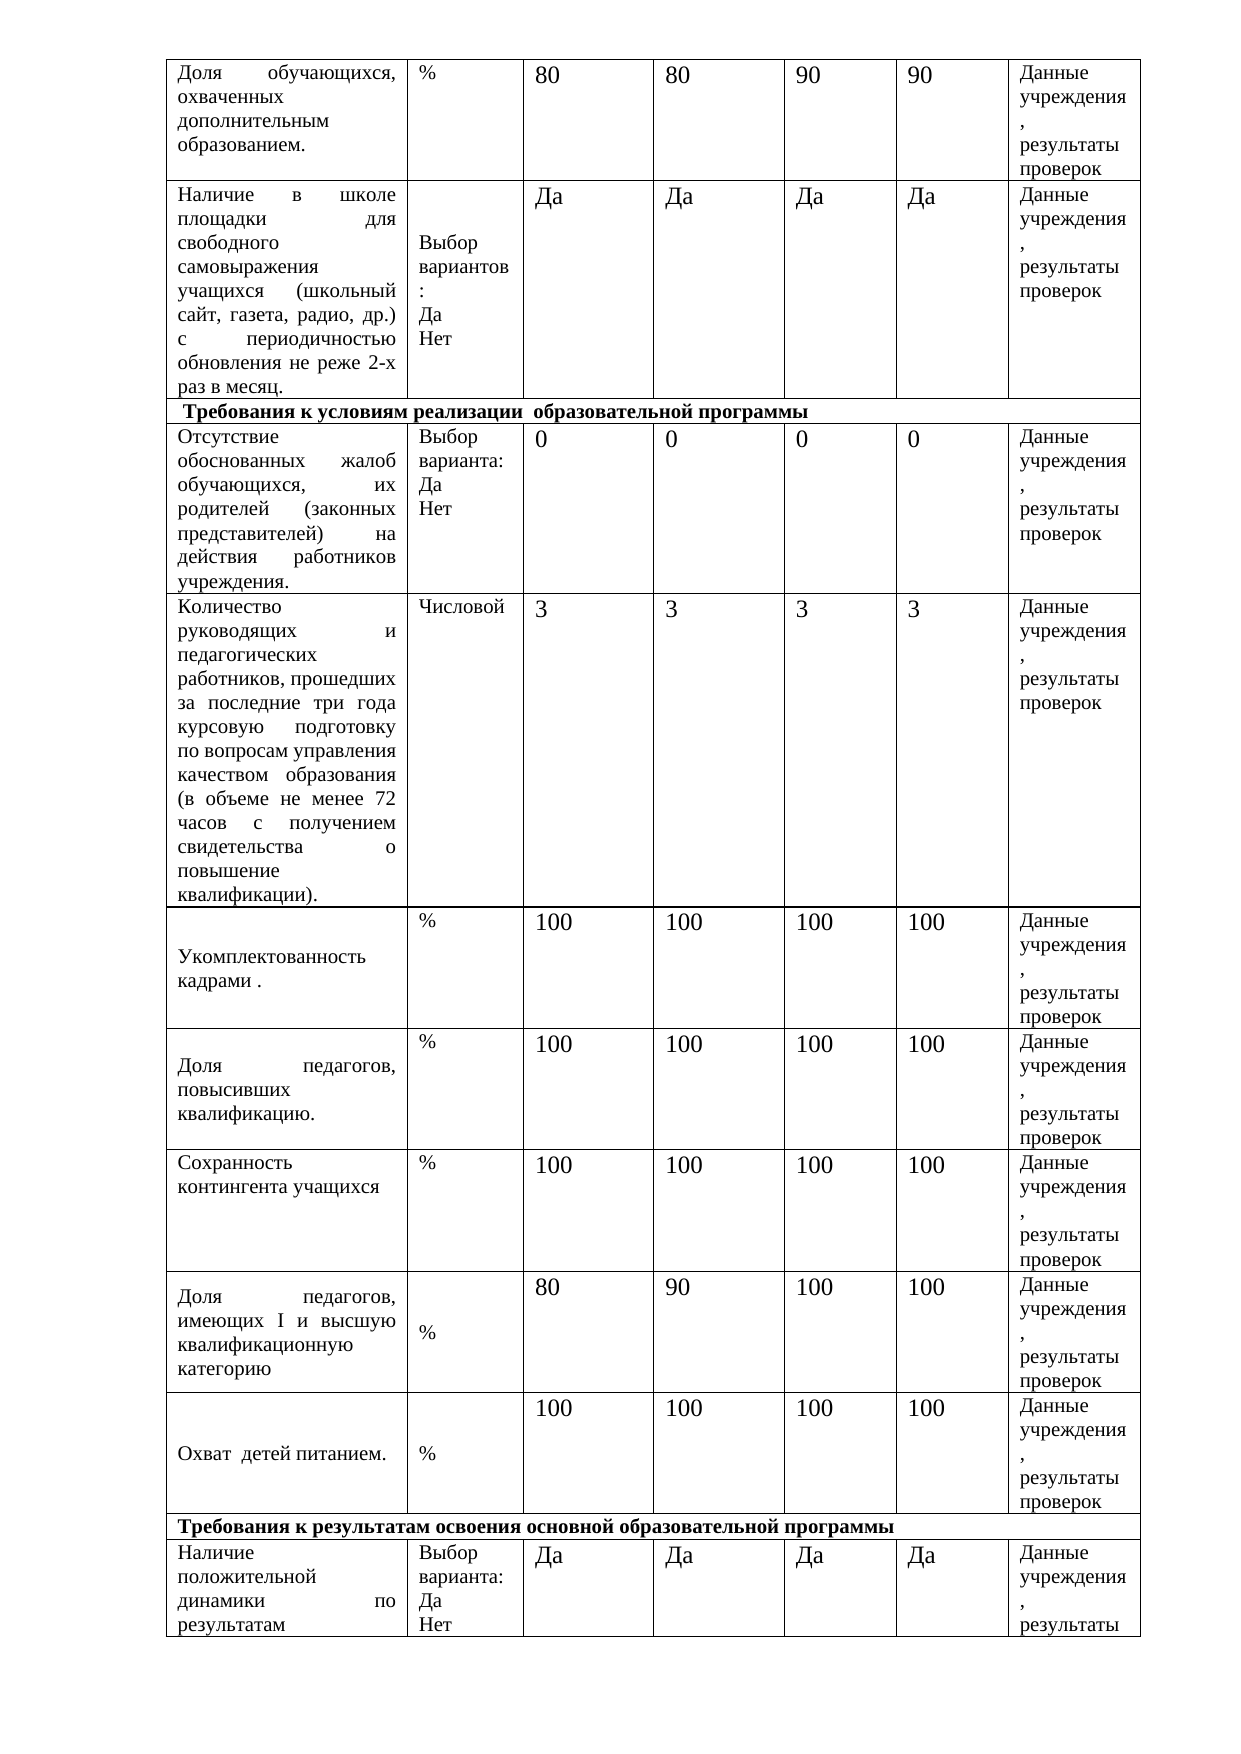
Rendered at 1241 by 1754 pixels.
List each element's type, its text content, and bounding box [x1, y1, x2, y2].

table_cell 100 [785, 1029, 896, 1149]
table_cell Требования к условиям реализации образовательной программы [167, 399, 1140, 423]
table_cell Отсутствие обоснованных жалоб обучающихся, их родителей (законных представителей) на действия работников учреждения. [167, 424, 407, 593]
table_cell 100 [785, 1393, 896, 1513]
table_cell Данные учреждения, результаты проверок [1009, 181, 1140, 398]
table_cell Данные учреждения, результаты проверок [1009, 1393, 1140, 1513]
table_cell Наличие в школе площадки для свободного самовыражения учащихся (школьный сайт, газета, радио, др.) с периодичностью обновления не реже 2-х раз в месяц. [167, 181, 407, 398]
table_cell 80 [524, 60, 653, 180]
table_cell % [408, 1272, 523, 1392]
table_cell Охват детей питанием. [167, 1393, 407, 1513]
table_cell 100 [654, 1150, 784, 1271]
table_cell 0 [785, 424, 896, 593]
table_cell Выбор варианта: Да Нет [408, 424, 523, 593]
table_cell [1009, 1540, 1140, 1636]
table_cell 100 [785, 1150, 896, 1271]
table_cell % [408, 60, 523, 180]
table_cell 0 [524, 424, 653, 593]
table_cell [167, 1540, 407, 1636]
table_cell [408, 1540, 523, 1636]
table_cell Данные учреждения, результаты проверок [1009, 908, 1140, 1028]
table_cell 100 [524, 1393, 653, 1513]
table_cell 100 [654, 1393, 784, 1513]
table_cell Числовой [408, 594, 523, 906]
table_cell 80 [654, 60, 784, 180]
table_cell Укомплектованность кадрами . [167, 908, 407, 1028]
table_cell % [408, 1029, 523, 1149]
table_cell Да [785, 1540, 896, 1636]
table_cell Да [654, 1540, 784, 1636]
table_cell Доля педагогов, имеющих I и высшую квалификационную категорию [167, 1272, 407, 1392]
table_cell 90 [785, 60, 896, 180]
table_cell 0 [654, 424, 784, 593]
table_cell Доля педагогов, повысивших квалификацию. [167, 1029, 407, 1149]
table_cell Да [524, 181, 653, 398]
table_cell 100 [524, 1029, 653, 1149]
table_cell 100 [785, 908, 896, 1028]
table_cell 100 [897, 1393, 1008, 1513]
table_cell 90 [897, 60, 1008, 180]
table_cell Данные учреждения, результаты проверок [1009, 1150, 1140, 1271]
table_cell Данные учреждения, результаты проверок [1009, 1272, 1140, 1392]
table_cell 3 [897, 594, 1008, 906]
table_cell Да [524, 1540, 653, 1636]
table_cell 3 [524, 594, 653, 906]
table_cell 100 [897, 908, 1008, 1028]
table_cell Да [654, 181, 784, 398]
table_cell 100 [654, 1029, 784, 1149]
table_cell Данные учреждения, результаты проверок [1009, 594, 1140, 906]
table_cell Выбор вариантов: Да Нет [408, 181, 523, 398]
table_cell 100 [524, 1150, 653, 1271]
table_cell 3 [654, 594, 784, 906]
table_cell Да [897, 181, 1008, 398]
table_cell 100 [785, 1272, 896, 1392]
table_cell 100 [897, 1272, 1008, 1392]
table_cell % [408, 908, 523, 1028]
table_cell 3 [785, 594, 896, 906]
table_cell 100 [897, 1029, 1008, 1149]
table_cell Данные учреждения, результаты проверок [1009, 1029, 1140, 1149]
table_cell Данные учреждения, результаты проверок [1009, 424, 1140, 593]
table_cell 100 [654, 908, 784, 1028]
table_cell % [408, 1150, 523, 1271]
table_cell % [408, 1393, 523, 1513]
table_cell Да [785, 181, 896, 398]
table_cell Да [897, 1540, 1008, 1636]
table_cell Доля обучающихся, охваченных дополнительным образованием. [167, 60, 407, 180]
table_cell Данные учреждения, результаты проверок [1009, 60, 1140, 180]
table_cell 100 [524, 908, 653, 1028]
table_cell Сохранность контингента учащихся [167, 1150, 407, 1271]
table_cell 90 [654, 1272, 784, 1392]
table_cell Количество руководящих и педагогических работников, прошедших за последние три года курсовую подготовку по вопросам управления качеством образования (в объеме не менее 72 часов с получением свидетельства о повышение квалификации). [167, 594, 407, 906]
table_cell 0 [897, 424, 1008, 593]
table_cell Требования к результатам освоения основной образовательной программы [167, 1514, 1140, 1539]
table_cell 100 [897, 1150, 1008, 1271]
table_cell 80 [524, 1272, 653, 1392]
